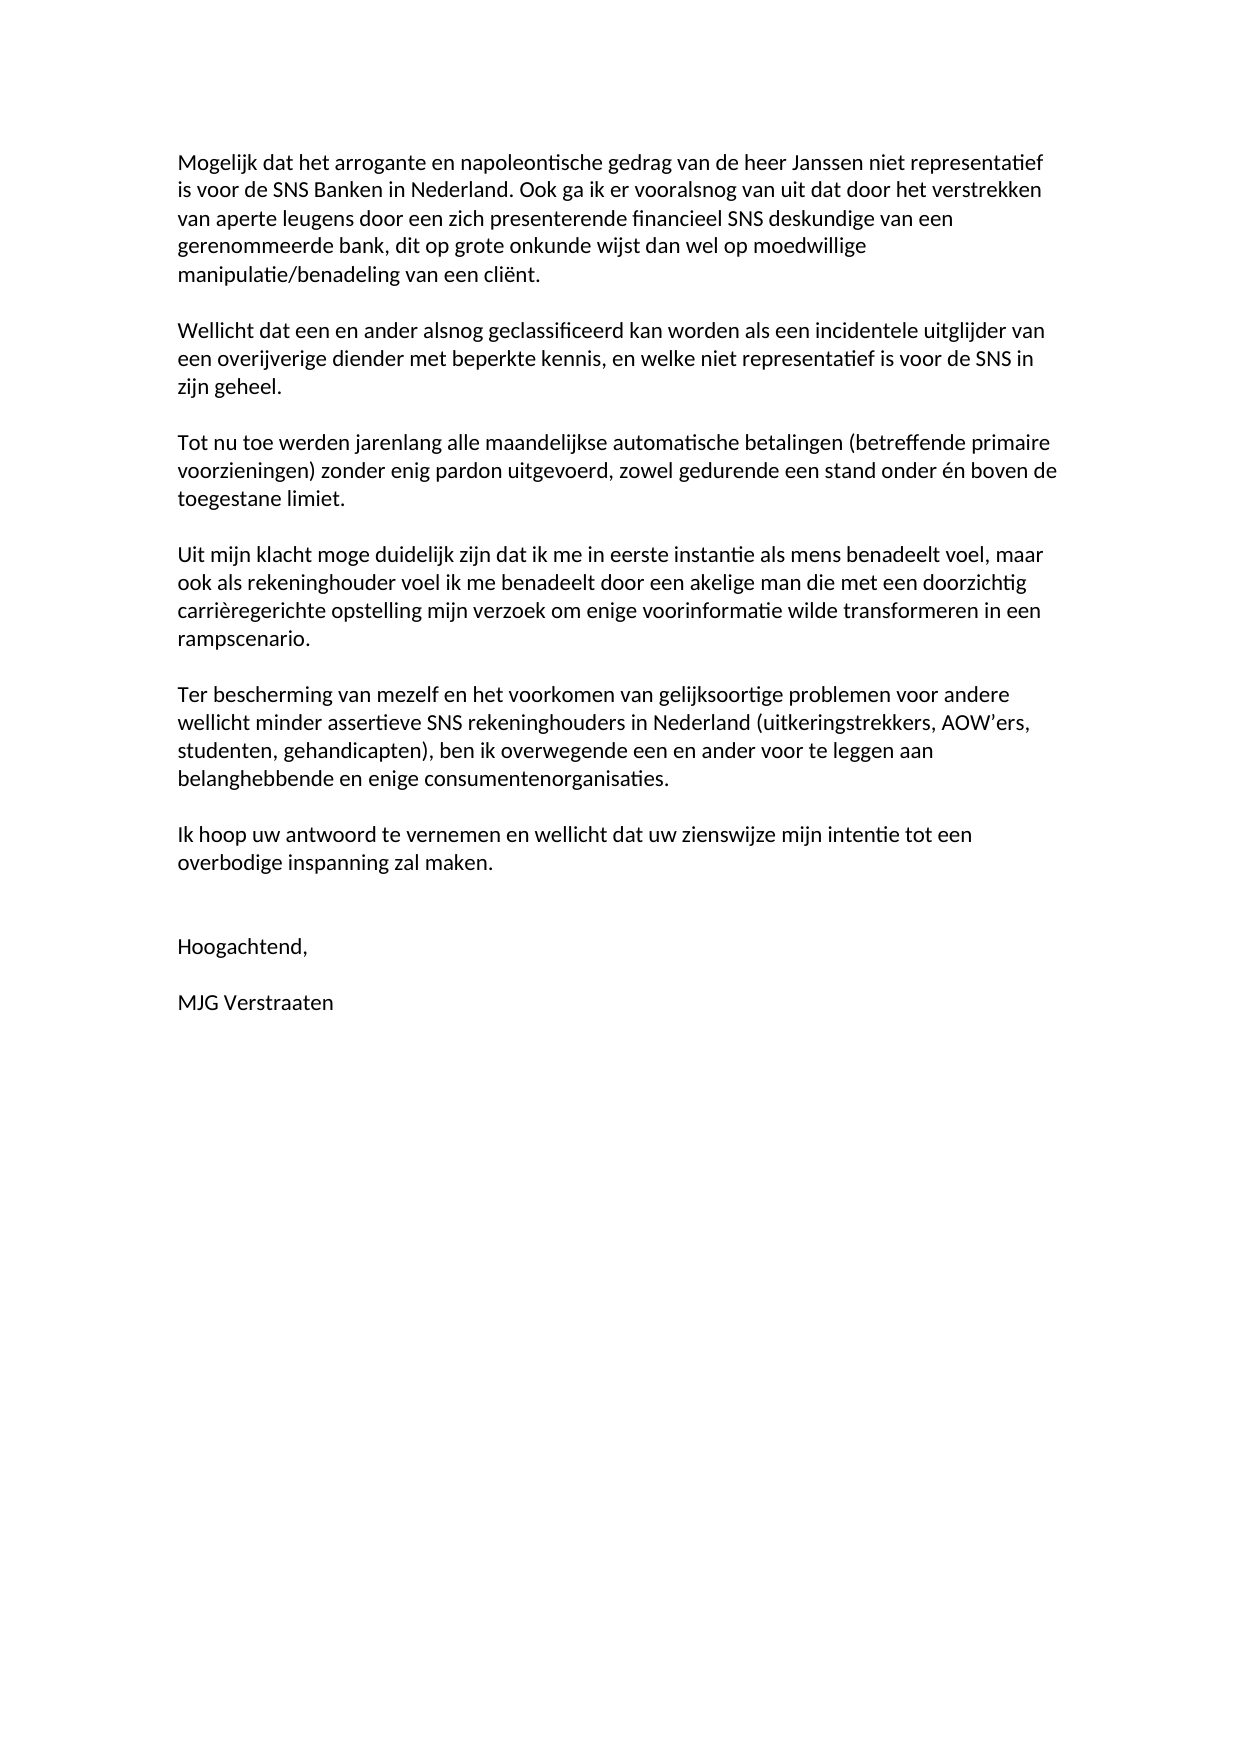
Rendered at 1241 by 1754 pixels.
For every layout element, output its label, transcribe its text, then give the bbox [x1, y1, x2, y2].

text MJG Verstraaten [177, 988, 1063, 1016]
text Hoogachtend, [177, 932, 1063, 960]
text Ter bescherming van mezelf en het voorkomen van gelijksoortige problemen voor andere wellicht minder assertieve SNS rekeninghouders in Nederland (uitkeringstrekkers, AOW’ers, studenten, gehandicapten), ben ik overwegende een en ander voor te leggen aan belanghebbende en enige consumentenorganisaties. [177, 680, 1063, 792]
text Uit mijn klacht moge duidelijk zijn dat ik me in eerste instantie als mens benadeelt voel, maar ook als rekeninghouder voel ik me benadeelt door een akelige man die met een doorzichtig carrièregerichte opstelling mijn verzoek om enige voorinformatie wilde transformeren in een rampscenario. [177, 540, 1063, 652]
text Tot nu toe werden jarenlang alle maandelijkse automatische betalingen (betreffende primaire voorzieningen) zonder enig pardon uitgevoerd, zowel gedurende een stand onder én boven de toegestane limiet. [177, 428, 1063, 512]
text Ik hoop uw antwoord te vernemen en wellicht dat uw zienswijze mijn intentie tot een overbodige inspanning zal maken. [177, 820, 1063, 876]
text Mogelijk dat het arrogante en napoleontische gedrag van de heer Janssen niet representatief is voor de SNS Banken in Nederland. Ook ga ik er vooralsnog van uit dat door het verstrekken van aperte leugens door een zich presenterende financieel SNS deskundige van een gerenommeerde bank, dit op grote onkunde wijst dan wel op moedwillige manipulatie/benadeling van een cliënt. [177, 148, 1063, 288]
text Wellicht dat een en ander alsnog geclassificeerd kan worden als een incidentele uitglijder van een overijverige diender met beperkte kennis, en welke niet representatief is voor de SNS in zijn geheel. [177, 316, 1063, 400]
